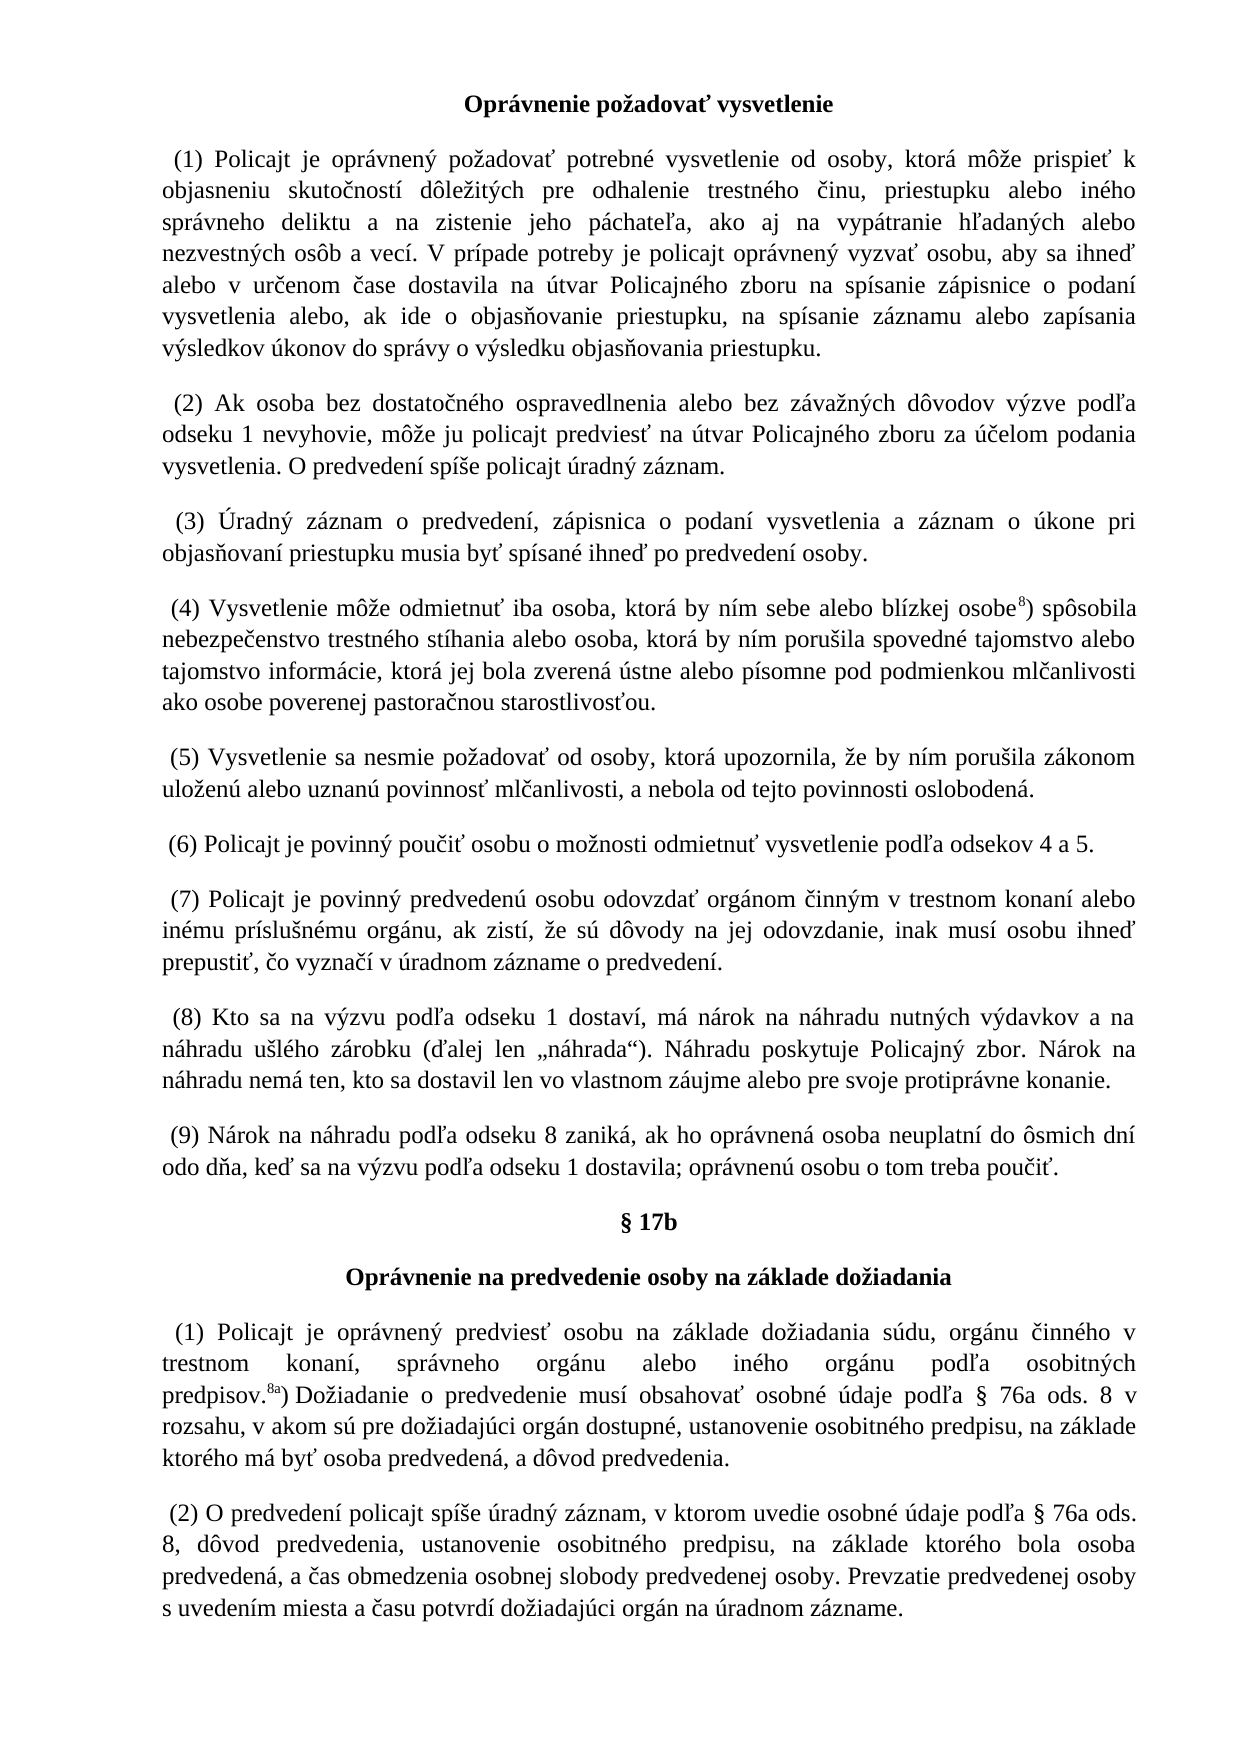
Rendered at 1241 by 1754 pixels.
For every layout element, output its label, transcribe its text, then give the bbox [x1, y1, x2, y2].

text § 17b [154, 1207, 1137, 1236]
text Oprávnenie na predvedenie osoby na základe dožiadania [154, 1262, 1137, 1291]
text (1) Policajt je oprávnený požadovať potrebné vysvetlenie od osoby, ktorá môže prispieť k objasneniu skutočností dôležitých pre odhalenie trestného činu, priestupku alebo iného správneho deliktu a na zistenie jeho páchateľa, ako aj na vypátranie hľadaných alebo nezvestných osôb a vecí. V prípade potreby je policajt oprávnený vyzvať osobu, aby sa ihneď alebo v určenom čase dostavila na útvar Policajného zboru na spísanie zápisnice o podaní vysvetlenia alebo, ak ide o objasňovanie priestupku, na spísanie záznamu alebo zapísania výsledkov úkonov do správy o výsledku objasňovania priestupku. [162, 144, 1137, 362]
text (2) O predvedení policajt spíše úradný záznam, v ktorom uvedie osobné údaje podľa § 76a ods. 8, dôvod predvedenia, ustanovenie osobitného predpisu, na základe ktorého bola osoba predvedená, a čas obmedzenia osobnej slobody predvedenej osoby. Prevzatie predvedenej osoby s uvedením miesta a času potvrdí dožiadajúci orgán na úradnom zázname. [162, 1498, 1137, 1621]
text (5) Vysvetlenie sa nesmie požadovať od osoby, ktorá upozornila, že by ním porušila zákonom uloženú alebo uznanú povinnosť mlčanlivosti, a nebola od tejto povinnosti oslobodená. [162, 742, 1137, 803]
text (6) Policajt je povinný poučiť osobu o možnosti odmietnuť vysvetlenie podľa odsekov 4 a 5. [162, 829, 1137, 858]
text (9) Nárok na náhradu podľa odseku 8 zaniká, ak ho oprávnená osoba neuplatní do ôsmich dní odo dňa, keď sa na výzvu podľa odseku 1 dostavila; oprávnenú osobu o tom treba poučiť. [162, 1120, 1137, 1181]
text (1) Policajt je oprávnený predviesť osobu na základe dožiadania súdu, orgánu činného v trestnom konaní, správneho orgánu alebo iného orgánu podľa osobitných predpisov.8a) Dožiadanie o predvedenie musí obsahovať osobné údaje podľa § 76a ods. 8 v rozsahu, v akom sú pre dožiadajúci orgán dostupné, ustanovenie osobitného predpisu, na základe ktorého má byť osoba predvedená, a dôvod predvedenia. [162, 1317, 1137, 1472]
text (8) Kto sa na výzvu podľa odseku 1 dostaví, má nárok na náhradu nutných výdavkov a na náhradu ušlého zárobku (ďalej len „náhrada“). Náhradu poskytuje Policajný zbor. Nárok na náhradu nemá ten, kto sa dostavil len vo vlastnom záujme alebo pre svoje protiprávne konanie. [162, 1002, 1137, 1094]
text (4) Vysvetlenie môže odmietnuť iba osoba, ktorá by ním sebe alebo blízkej osobe8) spôsobila nebezpečenstvo trestného stíhania alebo osoba, ktorá by ním porušila spovedné tajomstvo alebo tajomstvo informácie, ktorá jej bola zverená ústne alebo písomne pod podmienkou mlčanlivosti ako osobe poverenej pastoračnou starostlivosťou. [162, 593, 1137, 716]
text (7) Policajt je povinný predvedenú osobu odovzdať orgánom činným v trestnom konaní alebo inému príslušnému orgánu, ak zistí, že sú dôvody na jej odovzdanie, inak musí osobu ihneď prepustiť, čo vyznačí v úradnom zázname o predvedení. [162, 884, 1137, 976]
text (2) Ak osoba bez dostatočného ospravedlnenia alebo bez závažných dôvodov výzve podľa odseku 1 nevyhovie, môže ju policajt predviesť na útvar Policajného zboru za účelom podania vysvetlenia. O predvedení spíše policajt úradný záznam. [162, 388, 1137, 480]
text Oprávnenie požadovať vysvetlenie [154, 89, 1137, 117]
text (3) Úradný záznam o predvedení, zápisnica o podaní vysvetlenia a záznam o úkone pri objasňovaní priestupku musia byť spísané ihneď po predvedení osoby. [162, 506, 1137, 566]
